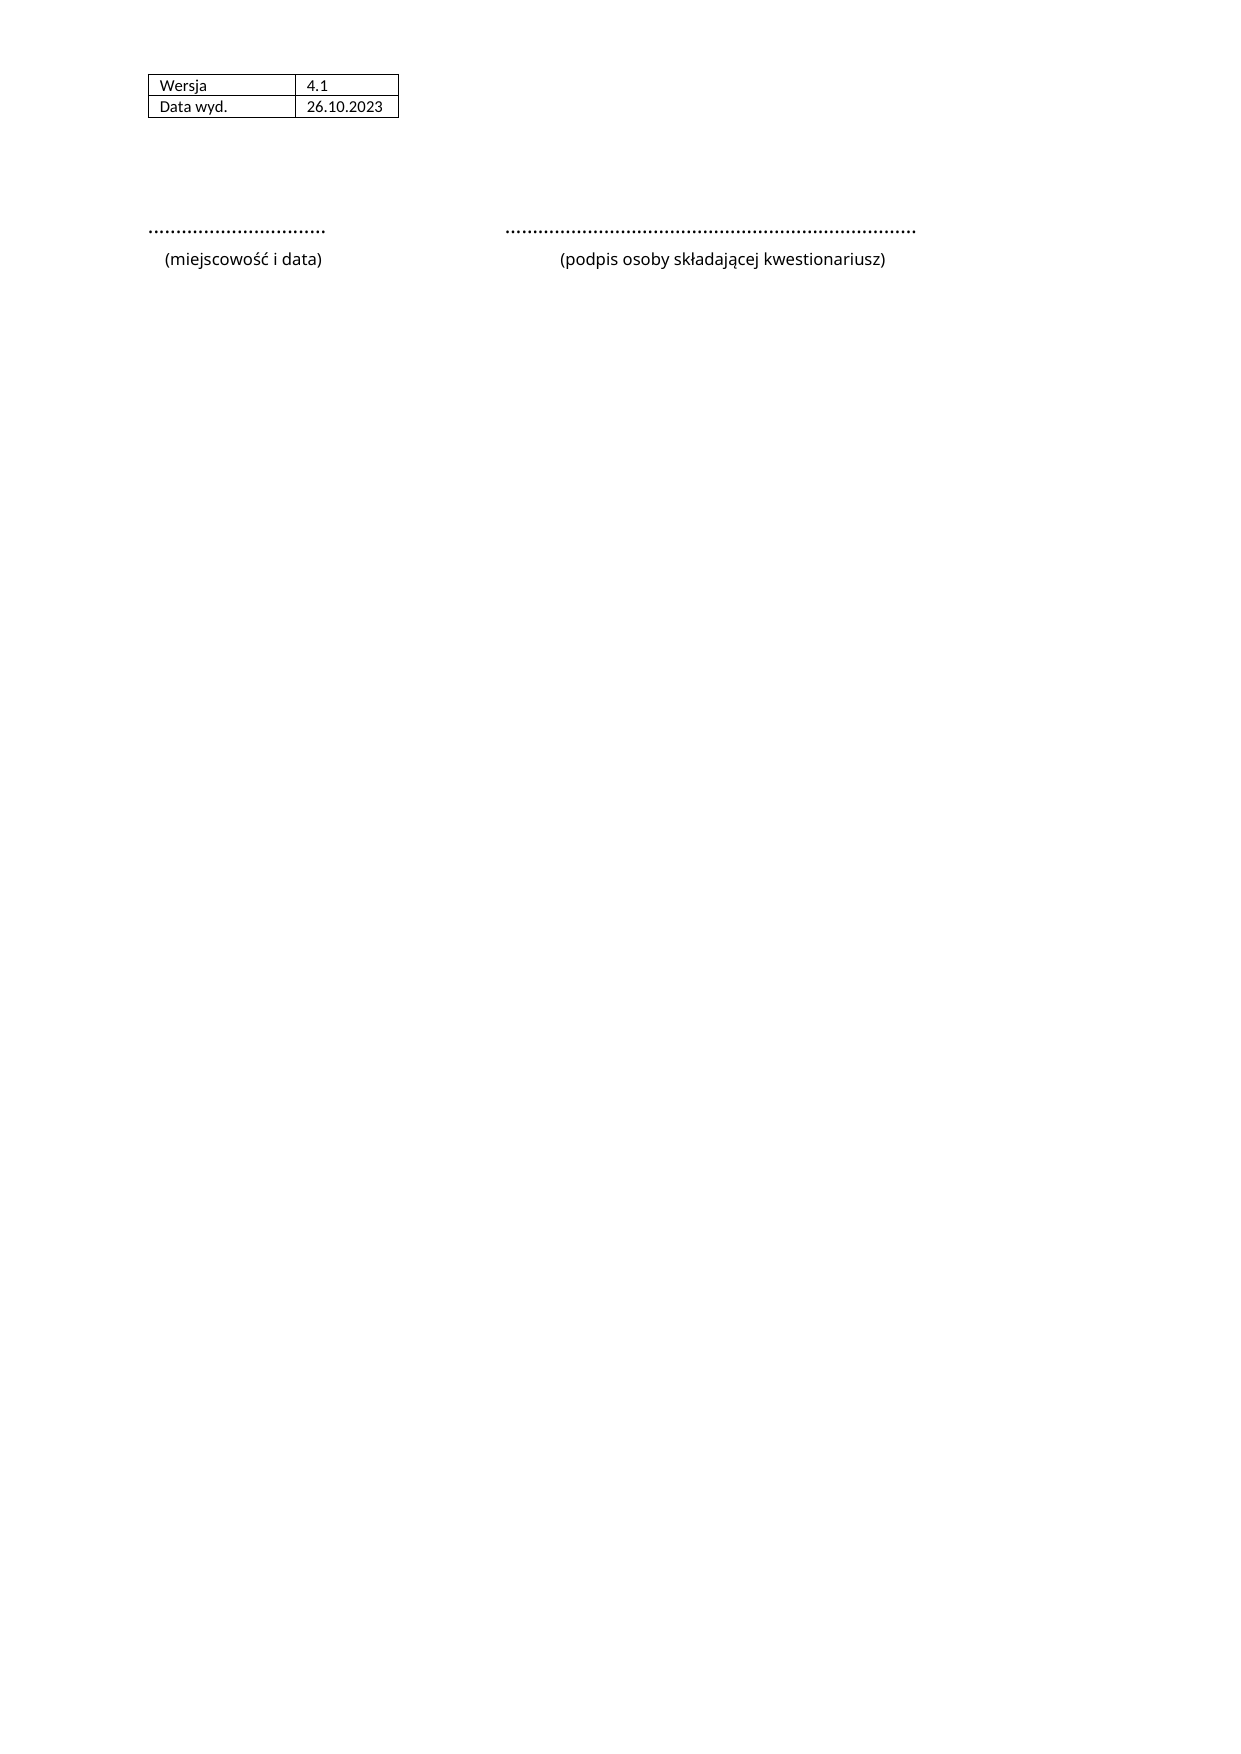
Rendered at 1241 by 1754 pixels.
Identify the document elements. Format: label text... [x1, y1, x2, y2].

text (miejscowość i data) (podpis osoby składającej kwestionariusz) [148, 240, 1092, 271]
text ................................ ………………………………………………………………… [148, 209, 1092, 240]
